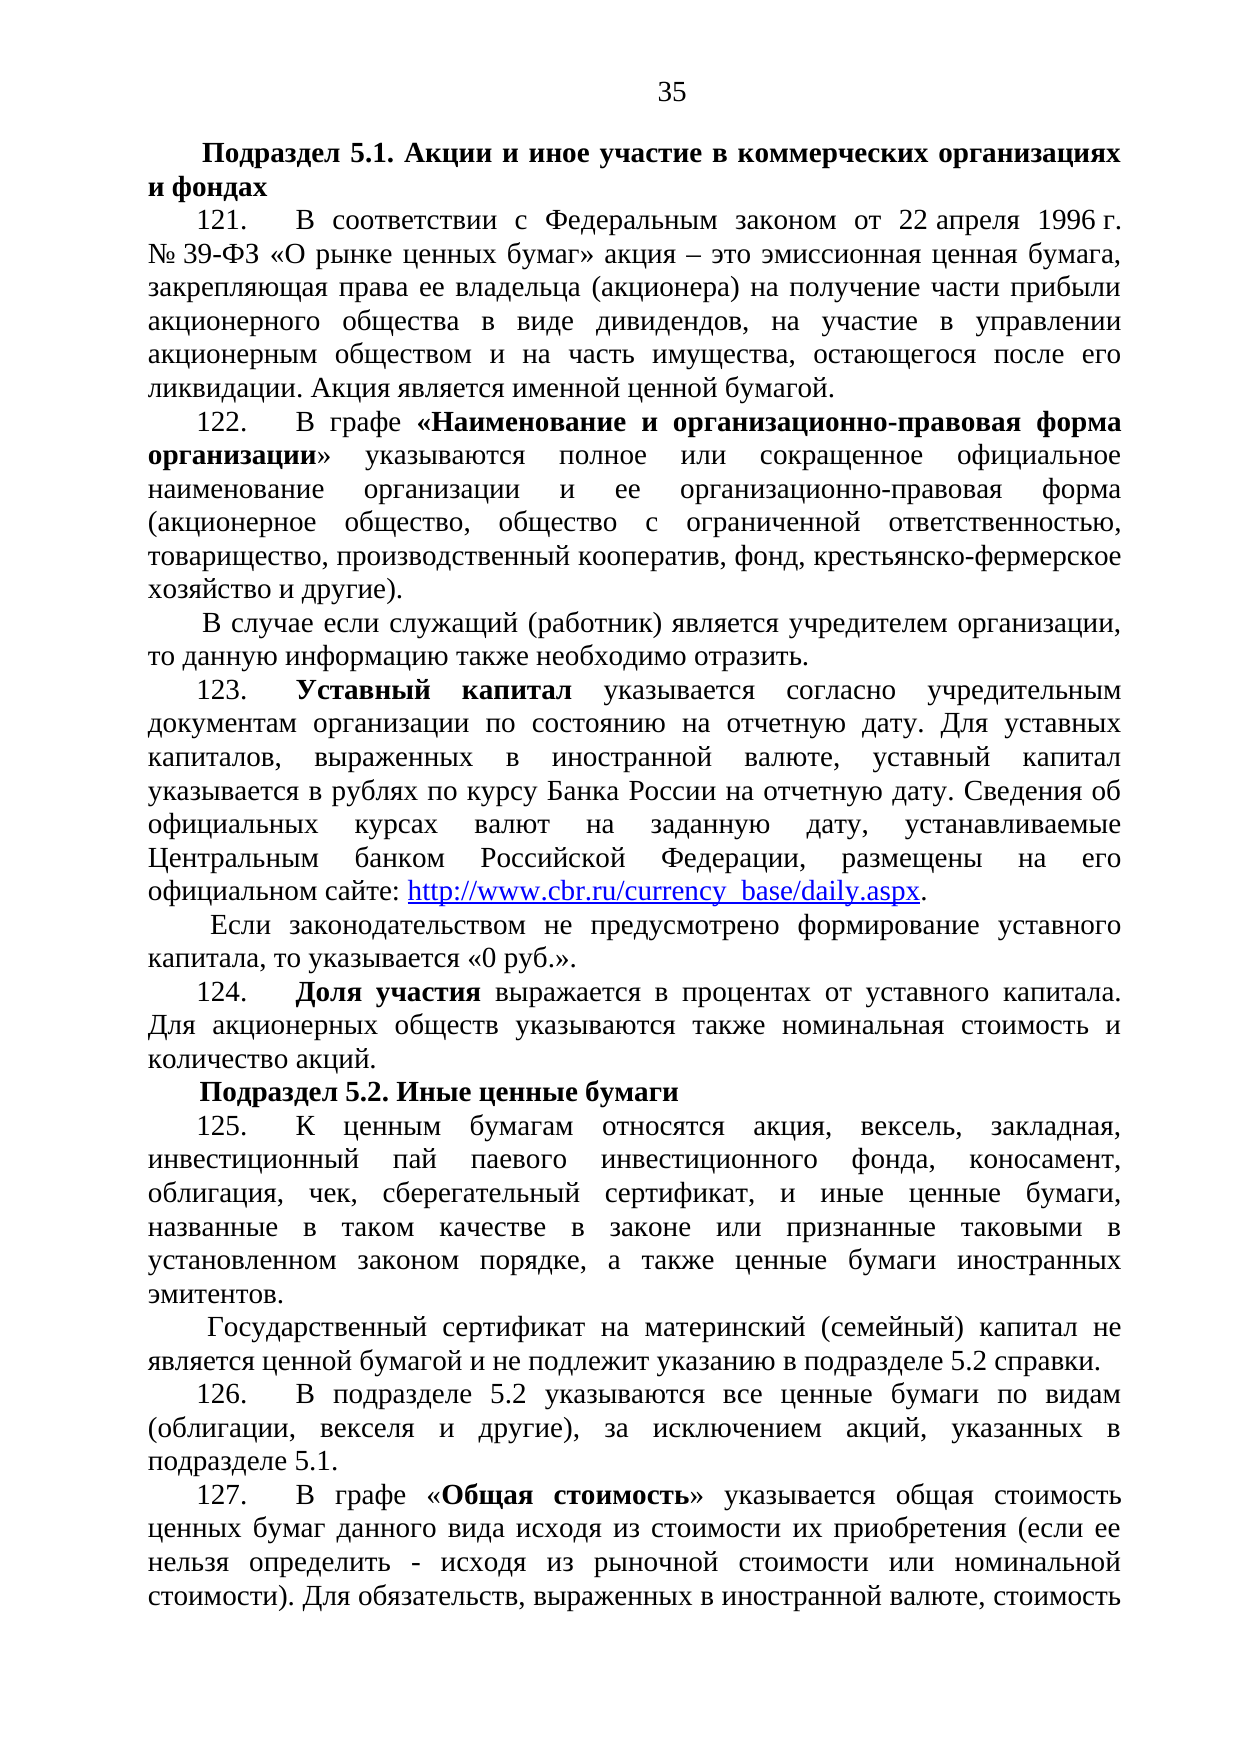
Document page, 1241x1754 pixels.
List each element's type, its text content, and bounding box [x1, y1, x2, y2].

list Подраздел 5.2. Иные ценные бумаги [148, 1074, 1122, 1108]
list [148, 1477, 1122, 1611]
list Уставный капитал указывается согласно учредительным документам организации по состоянию на отчетную дату. Для уставных капиталов, выраженных в иностранной валюте, уставный капитал указывается в рублях по курсу Банка России на отчетную дату. Сведения об официальных курсах валют на заданную дату, устанавливаемые Центральным банком Российской Федерации, размещены на его официальном сайте: http://www.cbr.ru/currency_base/daily.aspx. [148, 672, 1122, 907]
list В подразделе 5.2 указываются все ценные бумаги по видам (облигации, векселя и другие), за исключением акций, указанных в подразделе 5.1. [148, 1376, 1122, 1477]
list Государственный сертификат на материнский (семейный) капитал не является ценной бумагой и не подлежит указанию в подразделе 5.2 справки. [148, 1309, 1122, 1376]
text Подраздел 5.1. Акции и иное участие в коммерческих организациях и фондах [148, 135, 1122, 202]
text В случае если служащий (работник) является учредителем организации, то данную информацию также необходимо отразить. [148, 605, 1122, 672]
list В графе «Наименование и организационно-правовая форма организации» указываются полное или сокращенное официальное наименование организации и ее организационно-правовая форма (акционерное общество, общество с ограниченной ответственностью, товарищество, производственный кооператив, фонд, крестьянско-фермерское хозяйство и другие). [148, 404, 1122, 605]
list К ценным бумагам относятся акция, вексель, закладная, инвестиционный пай паевого инвестиционного фонда, коносамент, облигация, чек, сберегательный сертификат, и иные ценные бумаги, названные в таком качестве в законе или признанные таковыми в установленном законом порядке, а также ценные бумаги иностранных эмитентов. [148, 1108, 1122, 1309]
list Если законодательством не предусмотрено формирование уставного капитала, то указывается «0 руб.». [148, 907, 1122, 974]
list В соответствии с Федеральным законом от 22 апреля 1996 г. № 39-ФЗ «О рынке ценных бумаг» акция – это эмиссионная ценная бумага, закрепляющая права ее владельца (акционера) на получение части прибыли акционерного общества в виде дивидендов, на участие в управлении акционерным обществом и на часть имущества, остающегося после его ликвидации. Акция является именной ценной бумагой. [148, 202, 1122, 404]
list Доля участия выражается в процентах от уставного капитала. Для акционерных обществ указываются также номинальная стоимость и количество акций. [148, 974, 1122, 1074]
